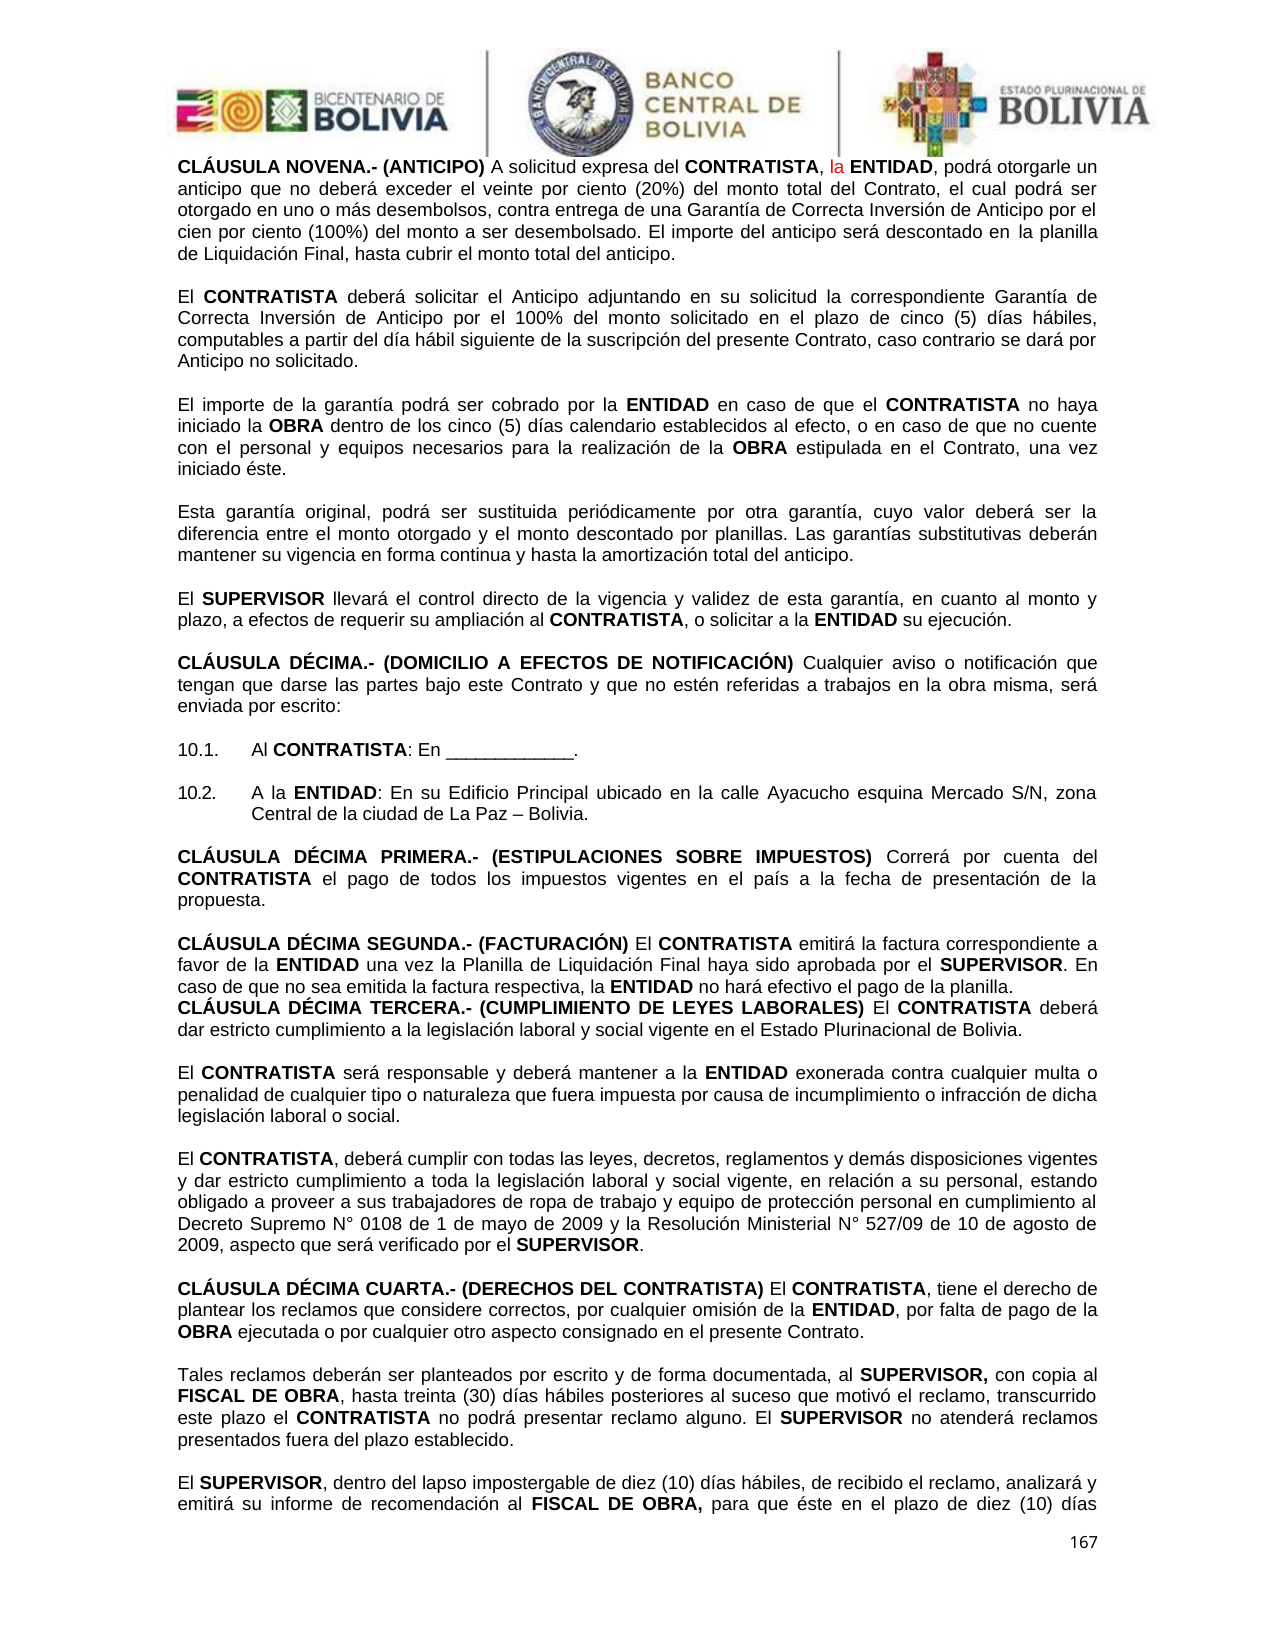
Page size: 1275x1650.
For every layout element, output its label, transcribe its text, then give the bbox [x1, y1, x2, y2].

text Esta garantía original, podrá ser sustituida periódicamente por otra garantía, cuyo valor deberá ser la diferencia entre el monto otorgado y el monto descontado por planillas. Las garantías substitutivas deberán mantener su vigencia en forma continua y hasta la amortización total del anticipo. [177, 501, 1098, 566]
text CLÁUSULA NOVENA.- (ANTICIPO) A solicitud expresa del CONTRATISTA, la ENTIDAD, podrá otorgarle un anticipo que no deberá exceder el veinte por ciento (20%) del monto total del Contrato, el cual podrá ser otorgado en uno o más desembolsos, contra entrega de una Garantía de Correcta Inversión de Anticipo por el cien por ciento (100%) del monto a ser desembolsado. El importe del anticipo será descontado en la planilla de Liquidación Final, hasta cubrir el monto total del anticipo. [177, 148, 1098, 264]
text El CONTRATISTA deberá solicitar el Anticipo adjuntando en su solicitud la correspondiente Garantía de Correcta Inversión de Anticipo por el 100% del monto solicitado en el plazo de cinco (5) días hábiles, computables a partir del día hábil siguiente de la suscripción del presente Contrato, caso contrario se dará por Anticipo no solicitado. [177, 286, 1098, 372]
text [177, 1471, 1098, 1514]
picture [166, 48, 1171, 157]
text El CONTRATISTA, deberá cumplir con todas las leyes, decretos, reglamentos y demás disposiciones vigentes y dar estricto cumplimiento a toda la legislación laboral y social vigente, en relación a su personal, estando obligado a proveer a sus trabajadores de ropa de trabajo y equipo de protección personal en cumplimiento al Decreto Supremo N° 0108 de 1 de mayo de 2009 y la Resolución Ministerial N° 527/09 de 10 de agosto de 2009, aspecto que será verificado por el SUPERVISOR. [177, 1148, 1098, 1256]
text CLÁUSULA DÉCIMA SEGUNDA.- (FACTURACIÓN) El CONTRATISTA emitirá la factura correspondiente a favor de la ENTIDAD una vez la Planilla de Liquidación Final haya sido aprobada por el SUPERVISOR. En caso de que no sea emitida la factura respectiva, la ENTIDAD no hará efectivo el pago de la planilla. [177, 932, 1098, 997]
text 10.2. A la ENTIDAD: En su Edificio Principal ubicado en la calle Ayacucho esquina Mercado S/N, zona Central de la ciudad de La Paz – Bolivia. [177, 781, 1098, 824]
text CLÁUSULA DÉCIMA TERCERA.- (CUMPLIMIENTO DE LEYES LABORALES) El CONTRATISTA deberá dar estricto cumplimiento a la legislación laboral y social vigente en el Estado Plurinacional de Bolivia. [177, 997, 1098, 1040]
text CLÁUSULA DÉCIMA CUARTA.- (DERECHOS DEL CONTRATISTA) El CONTRATISTA, tiene el derecho de plantear los reclamos que considere correctos, por cualquier omisión de la ENTIDAD, por falta de pago de la OBRA ejecutada o por cualquier otro aspecto consignado en el presente Contrato. [177, 1277, 1098, 1342]
text CLÁUSULA DÉCIMA.- (DOMICILIO A EFECTOS DE NOTIFICACIÓN) Cualquier aviso o notificación que tengan que darse las partes bajo este Contrato y que no estén referidas a trabajos en la obra misma, será enviada por escrito: [177, 652, 1098, 717]
text Tales reclamos deberán ser planteados por escrito y de forma documentada, al SUPERVISOR, con copia al FISCAL DE OBRA, hasta treinta (30) días hábiles posteriores al suceso que motivó el reclamo, transcurrido este plazo el CONTRATISTA no podrá presentar reclamo alguno. El SUPERVISOR no atenderá reclamos presentados fuera del plazo establecido. [177, 1364, 1098, 1450]
text 10.1. Al CONTRATISTA: En _____________. [177, 738, 1098, 760]
text El importe de la garantía podrá ser cobrado por la ENTIDAD en caso de que el CONTRATISTA no haya iniciado la OBRA dentro de los cinco (5) días calendario establecidos al efecto, o en caso de que no cuente con el personal y equipos necesarios para la realización de la OBRA estipulada en el Contrato, una vez iniciado éste. [177, 393, 1098, 479]
text El SUPERVISOR llevará el control directo de la vigencia y validez de esta garantía, en cuanto al monto y plazo, a efectos de requerir su ampliación al CONTRATISTA, o solicitar a la ENTIDAD su ejecución. [177, 587, 1098, 631]
text CLÁUSULA DÉCIMA PRIMERA.- (ESTIPULACIONES SOBRE IMPUESTOS) Correrá por cuenta del CONTRATISTA el pago de todos los impuestos vigentes en el país a la fecha de presentación de la propuesta. [177, 846, 1098, 911]
text El CONTRATISTA será responsable y deberá mantener a la ENTIDAD exonerada contra cualquier multa o penalidad de cualquier tipo o naturaleza que fuera impuesta por causa de incumplimiento o infracción de dicha legislación laboral o social. [177, 1062, 1098, 1126]
